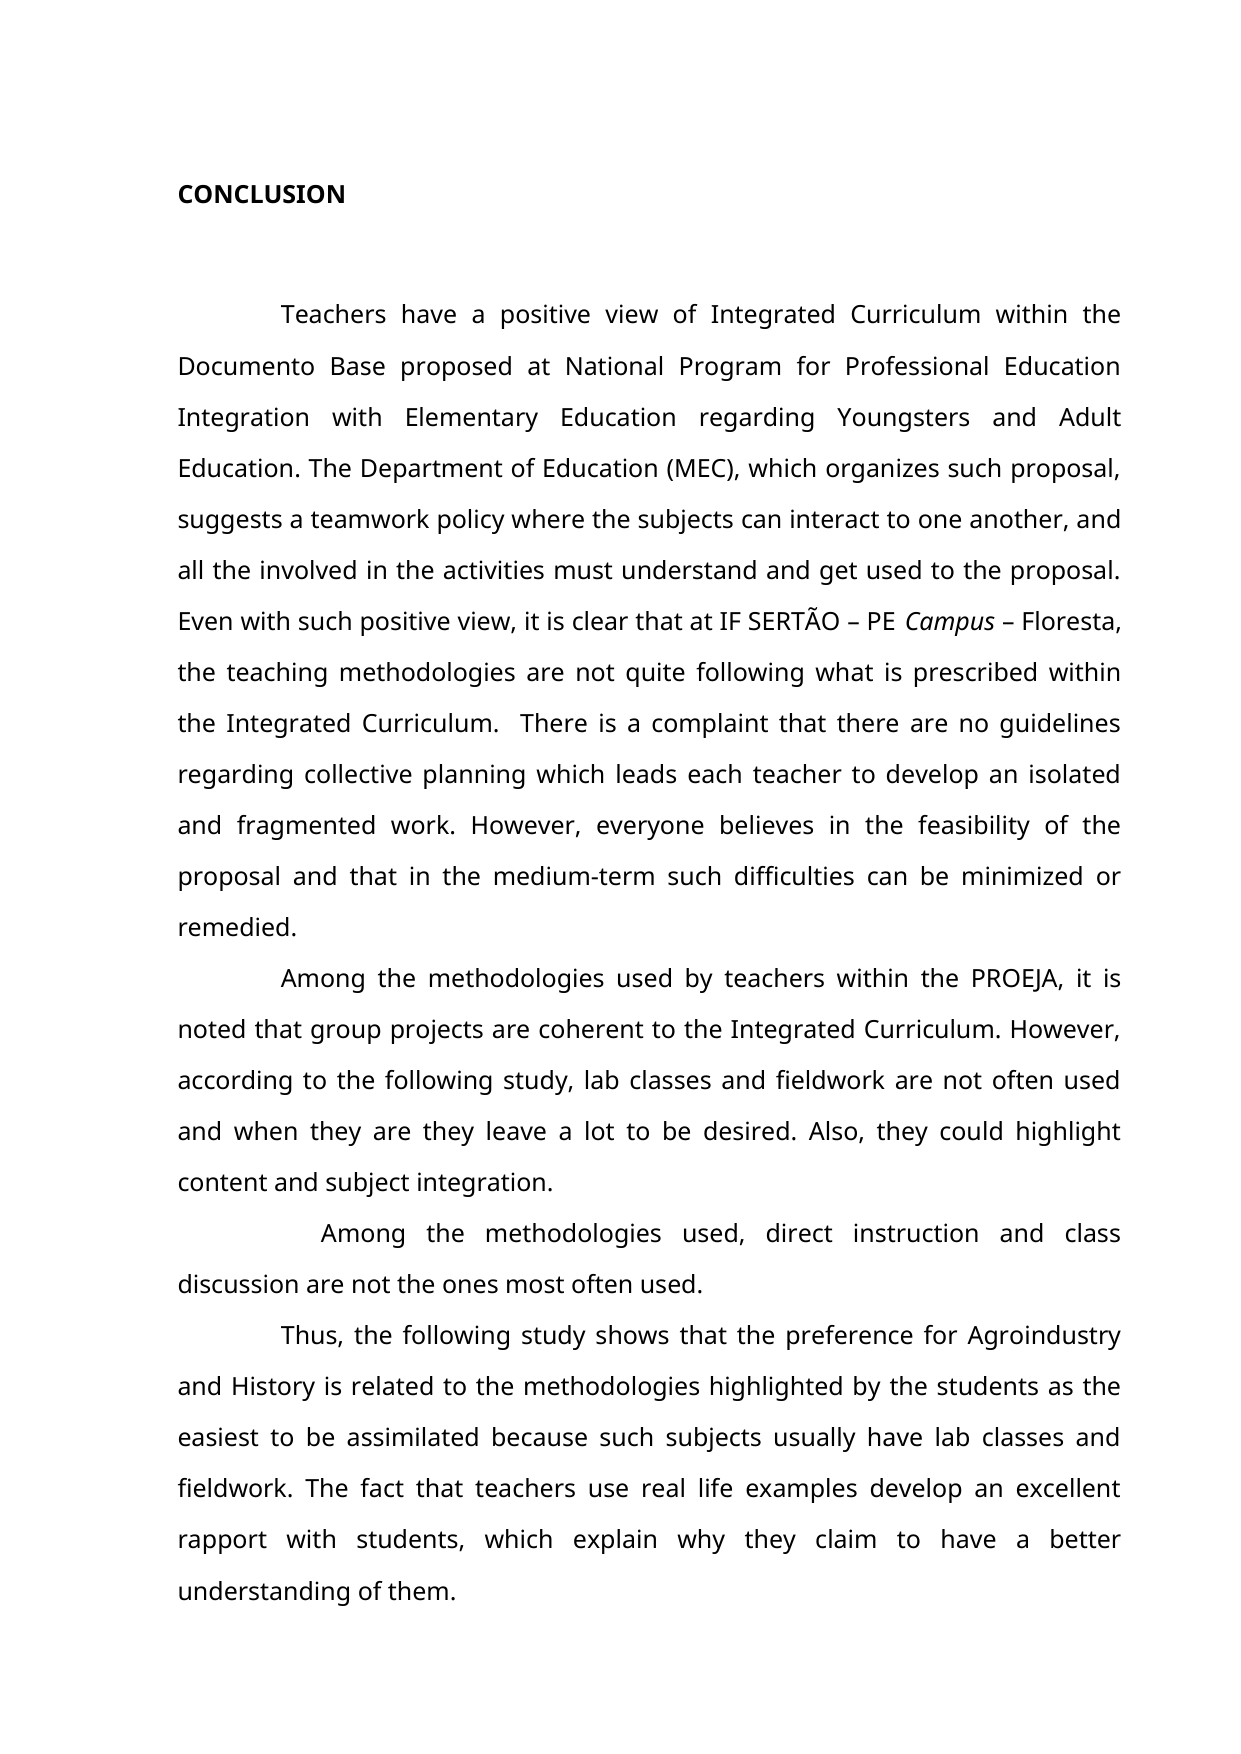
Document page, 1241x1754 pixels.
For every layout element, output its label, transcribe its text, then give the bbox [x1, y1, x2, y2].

text Thus, the following study shows that the preference for Agroindustry and History is related to the methodologies highlighted by the students as the easiest to be assimilated because such subjects usually have lab classes and fieldwork. The fact that teachers use real life examples develop an excellent rapport with students, which explain why they claim to have a better understanding of them. [177, 1318, 1122, 1607]
text CONCLUSION [177, 177, 1122, 211]
text Among the methodologies used, direct instruction and class discussion are not the ones most often used. [177, 1216, 1122, 1301]
text Among the methodologies used by teachers within the PROEJA, it is noted that group projects are coherent to the Integrated Curriculum. However, according to the following study, lab classes and fieldwork are not often used and when they are they leave a lot to be desired. Also, they could highlight content and subject integration. [177, 961, 1122, 1199]
text Teachers have a positive view of Integrated Curriculum within the Documento Base proposed at National Program for Professional Education Integration with Elementary Education regarding Youngsters and Adult Education. The Department of Education (MEC), which organizes such proposal, suggests a teamwork policy where the subjects can interact to one another, and all the involved in the activities must understand and get used to the proposal. Even with such positive view, it is clear that at IF SERTÃO – PE Campus – Floresta, the teaching methodologies are not quite following what is prescribed within the Integrated Curriculum. There is a complaint that there are no guidelines regarding collective planning which leads each teacher to develop an isolated and fragmented work. However, everyone believes in the feasibility of the proposal and that in the medium-term such difficulties can be minimized or remedied. [177, 297, 1122, 944]
